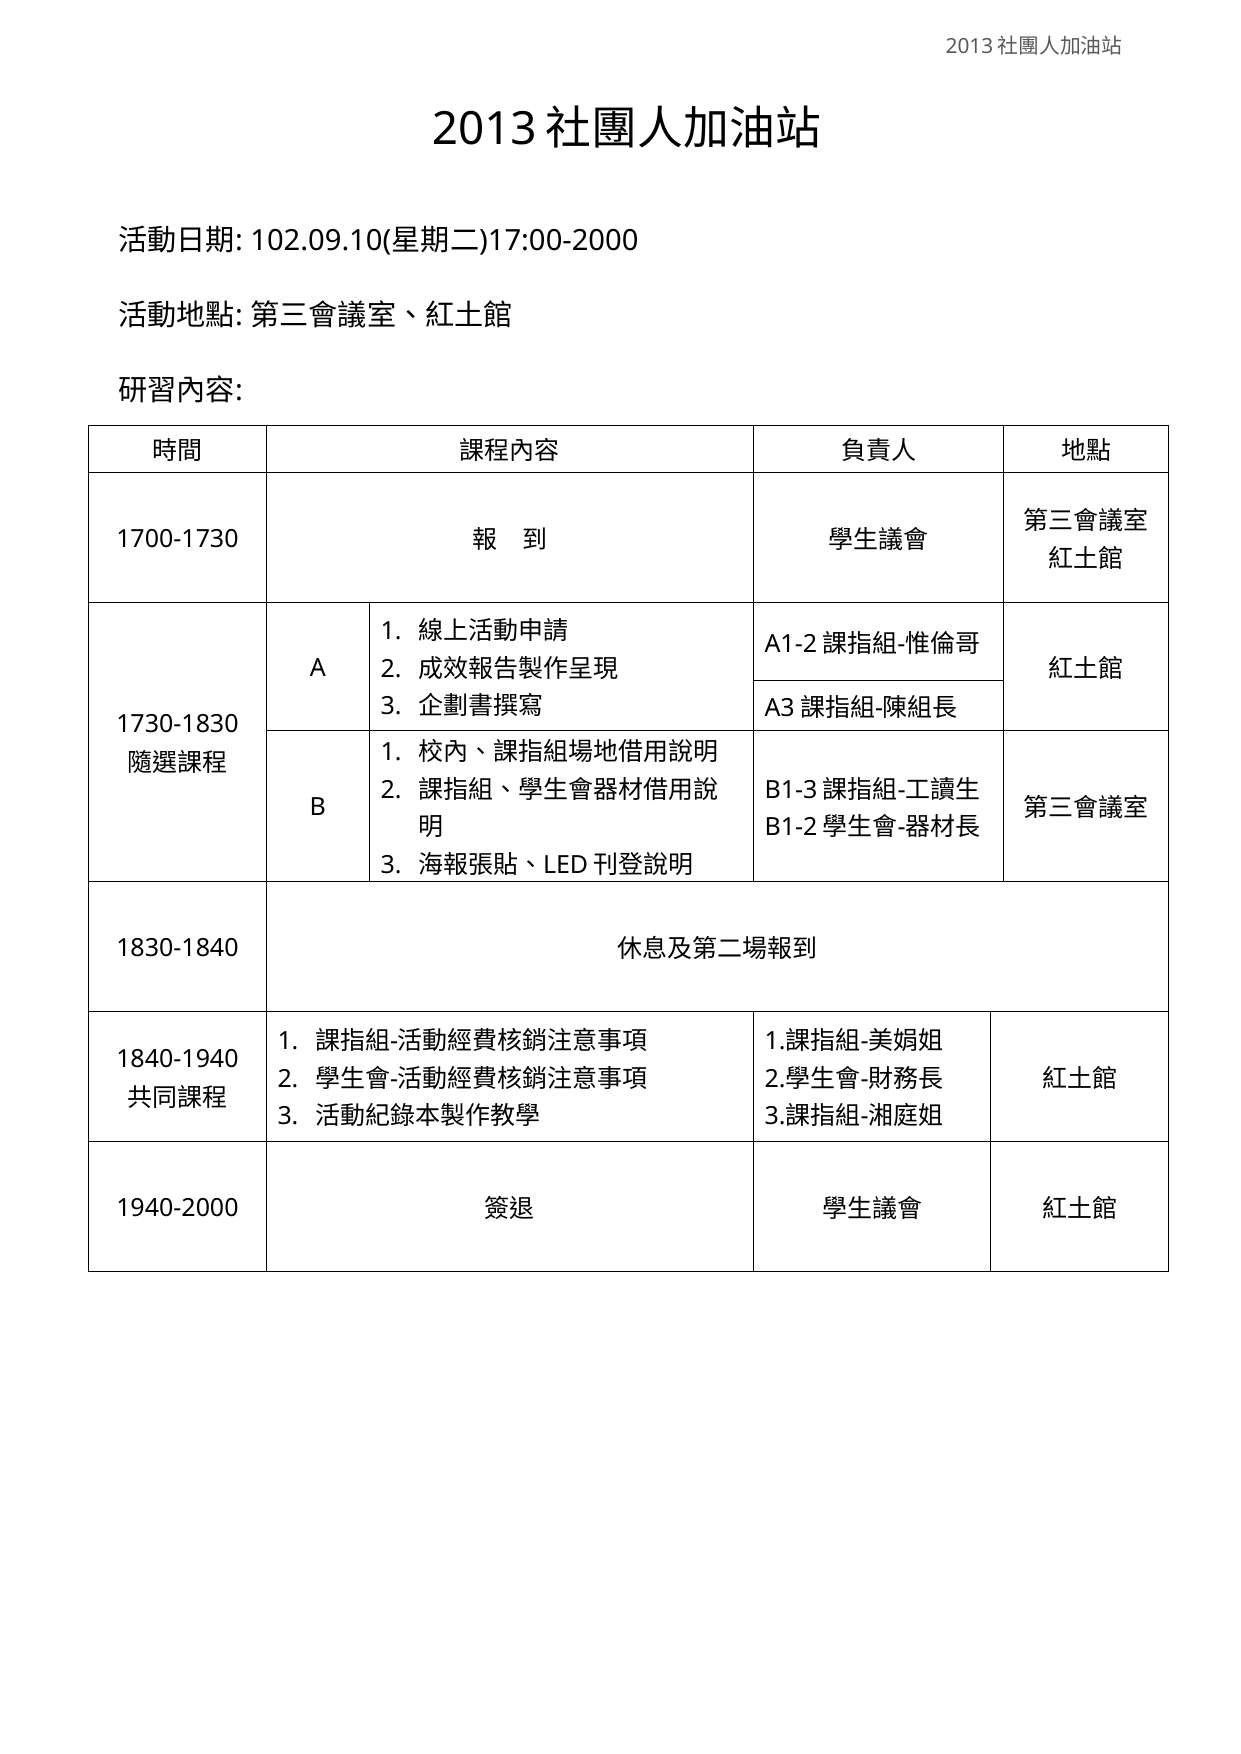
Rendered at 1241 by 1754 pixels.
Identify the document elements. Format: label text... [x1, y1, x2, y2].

table_header 時間 [89, 426, 266, 472]
table_cell 1730-1830 隨選課程 [89, 603, 266, 881]
table_cell 第三會議室 [1004, 731, 1168, 881]
table_header 地點 [1004, 426, 1168, 472]
table_cell B [267, 731, 369, 881]
table_cell A1-2課指組-惟倫哥 [754, 603, 1003, 680]
table_cell 報 到 [267, 473, 753, 602]
table_cell 課指組-活動經費核銷注意事項 學生會-活動經費核銷注意事項 活動紀錄本製作教學 [267, 1012, 753, 1141]
table_cell 學生議會 [754, 1142, 990, 1271]
table_cell 1830-1840 [89, 882, 266, 1011]
table_header 負責人 [754, 426, 1003, 472]
table_cell 學生議會 [754, 473, 1003, 602]
table_cell 紅土館 [991, 1012, 1168, 1141]
text 活動日期: 102.09.10(星期二)17:00-2000 [118, 200, 1122, 275]
text 2013社團人加油站 [118, 87, 1122, 162]
table_cell 紅土館 [1004, 603, 1168, 730]
text 活動地點: 第三會議室、紅土館 [118, 275, 1122, 350]
table_cell 1840-1940 共同課程 [89, 1012, 266, 1141]
table_cell A [267, 603, 369, 730]
table_cell 校內、課指組場地借用說明 課指組、學生會器材借用說明 海報張貼、LED刊登說明 [370, 731, 753, 881]
table_cell 1.課指組-美娟姐 2.學生會-財務長 3.課指組-湘庭姐 [754, 1012, 990, 1141]
table_cell 第三會議室 紅土館 [1004, 473, 1168, 602]
table_cell 休息及第二場報到 [267, 882, 1168, 1011]
text 研習內容: [118, 350, 1122, 425]
table_cell B1-3課指組-工讀生 B1-2學生會-器材長 [754, 731, 1003, 881]
table_cell 簽退 [267, 1142, 753, 1271]
table_cell 線上活動申請 成效報告製作呈現 企劃書撰寫 [370, 603, 753, 730]
table_header 課程內容 [267, 426, 753, 472]
table_cell A3課指組-陳組長 [754, 681, 1003, 730]
table_cell 紅土館 [991, 1142, 1168, 1271]
table_cell 1700-1730 [89, 473, 266, 602]
table_cell 1940-2000 [89, 1142, 266, 1271]
